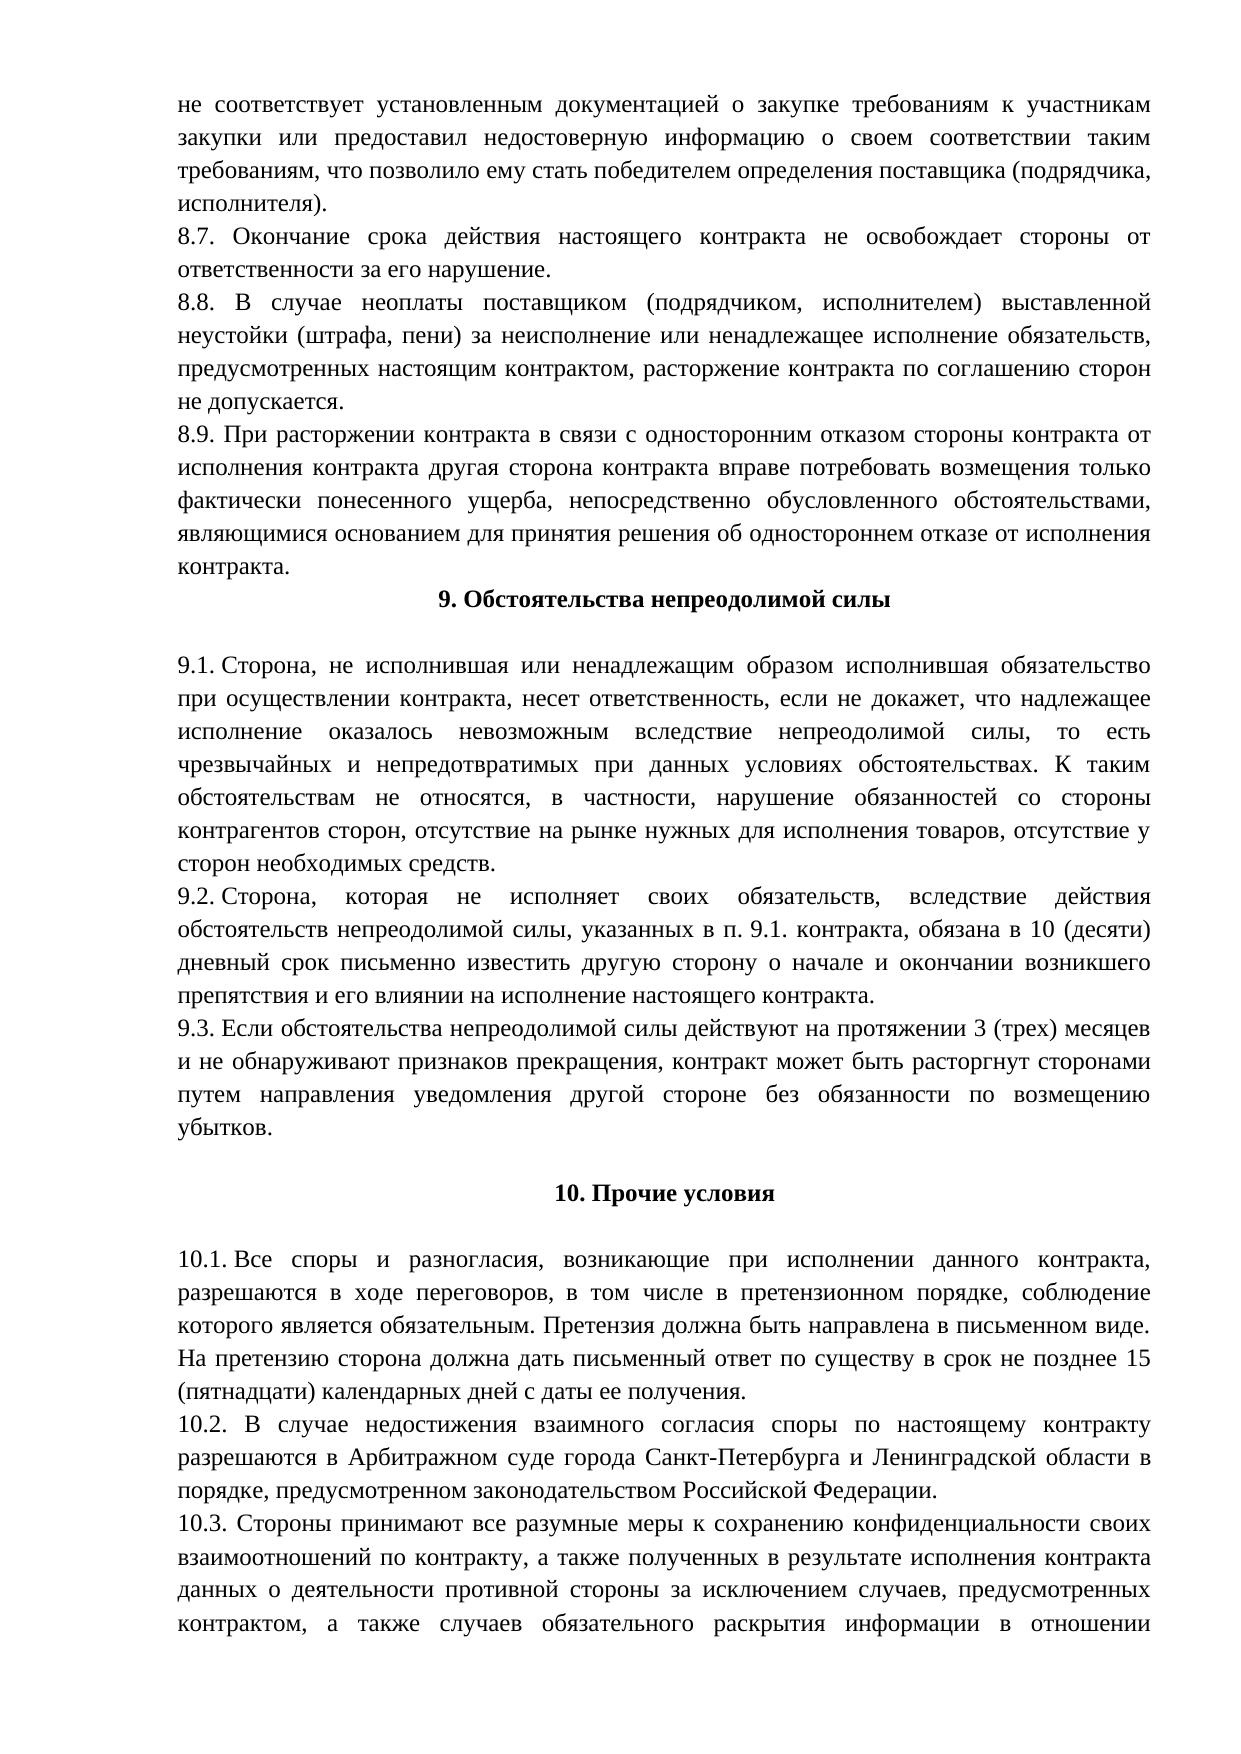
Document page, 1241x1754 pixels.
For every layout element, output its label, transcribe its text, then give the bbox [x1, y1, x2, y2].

text 9.1. Сторона, не исполнившая или ненадлежащим образом исполнившая обязательство при осуществлении контракта, несет ответственность, если не докажет, что надлежащее исполнение оказалось невозможным вследствие непреодолимой силы, то есть чрезвычайных и непредотвратимых при данных условиях обстоятельствах. К таким обстоятельствам не относятся, в частности, нарушение обязанностей со стороны контрагентов сторон, отсутствие на рынке нужных для исполнения товаров, отсутствие у сторон необходимых средств. [177, 650, 1152, 877]
text 8.9. При расторжении контракта в связи с односторонним отказом стороны контракта от исполнения контракта другая сторона контракта вправе потребовать возмещения только фактически понесенного ущерба, непосредственно обусловленного обстоятельствами, являющимися основанием для принятия решения об одностороннем отказе от исполнения контракта. [177, 419, 1152, 580]
text 9.2. Сторона, которая не исполняет своих обязательств, вследствие действия обстоятельств непреодолимой силы, указанных в п. 9.1. контракта, обязана в 10 (десяти) дневный срок письменно известить другую сторону о начале и окончании возникшего препятствия и его влиянии на исполнение настоящего контракта. [177, 881, 1152, 1009]
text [177, 89, 1152, 216]
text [177, 1508, 1152, 1636]
text 10.1. Все споры и разногласия, возникающие при исполнении данного контракта, разрешаются в ходе переговоров, в том числе в претензионном порядке, соблюдение которого является обязательным. Претензия должна быть направлена в письменном виде. На претензию сторона должна дать письменный ответ по существу в срок не позднее 15 (пятнадцати) календарных дней с даты ее получения. [177, 1244, 1152, 1405]
text 10.2. В случае недостижения взаимного согласия споры по настоящему контракту разрешаются в Арбитражном суде города Санкт-Петербурга и Ленинградской области в порядке, предусмотренном законодательством Российской Федерации. [177, 1409, 1152, 1504]
text 8.7. Окончание срока действия настоящего контракта не освобождает стороны от ответственности за его нарушение. [177, 221, 1152, 282]
text 9.3. Если обстоятельства непреодолимой силы действуют на протяжении 3 (трех) месяцев и не обнаруживают признаков прекращения, контракт может быть расторгнут сторонами путем направления уведомления другой стороне без обязанности по возмещению убытков. [177, 1013, 1152, 1141]
text 10. Прочие условия [177, 1178, 1152, 1207]
text 9. Обстоятельства непреодолимой силы [177, 584, 1152, 613]
text 8.8. В случае неоплаты поставщиком (подрядчиком, исполнителем) выставленной неустойки (штрафа, пени) за неисполнение или ненадлежащее исполнение обязательств, предусмотренных настоящим контрактом, расторжение контракта по соглашению сторон не допускается. [177, 287, 1152, 414]
